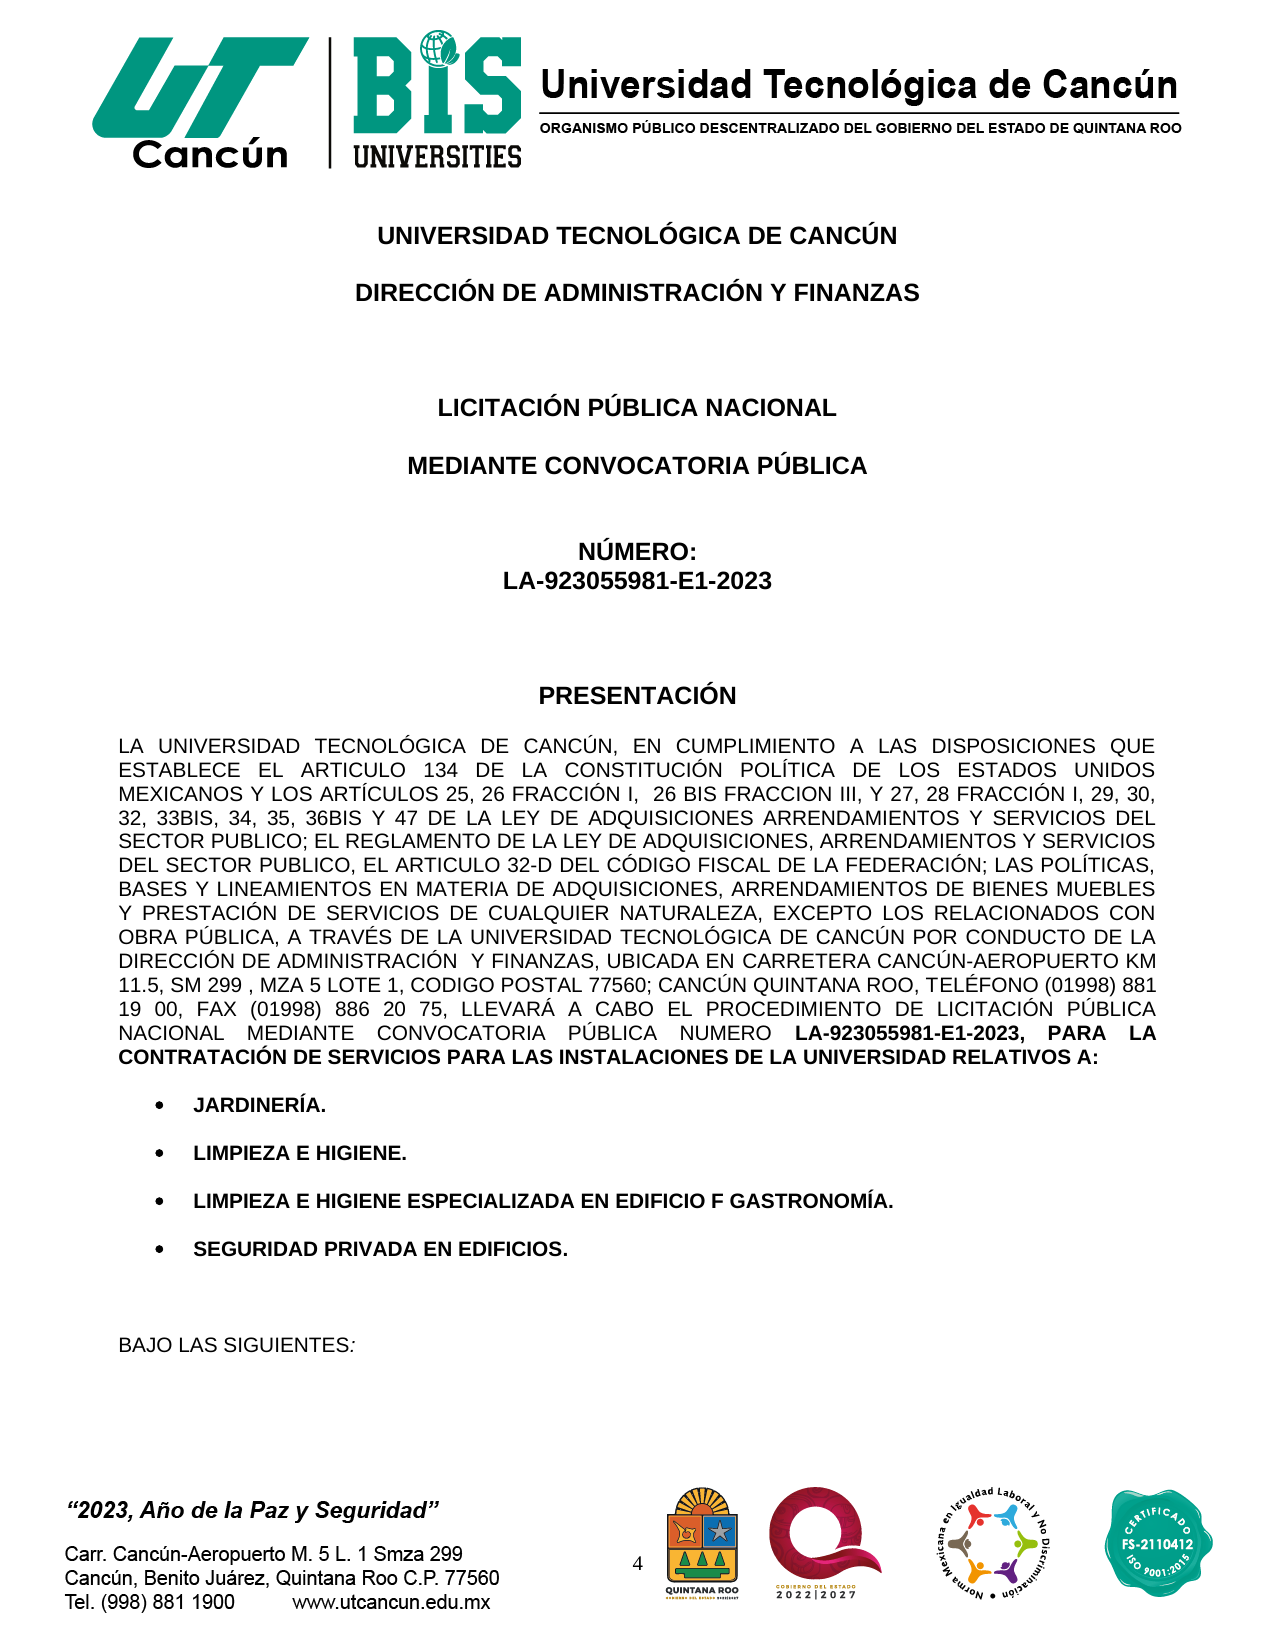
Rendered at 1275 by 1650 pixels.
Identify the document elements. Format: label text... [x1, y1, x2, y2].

text LA UNIVERSIDAD TECNOLÓGICA DE CANCÚN, EN CUMPLIMIENTO A LAS DISPOSICIONES QUE ESTABLECE EL ARTICULO 134 DE LA CONSTITUCIÓN POLÍTICA DE LOS ESTADOS UNIDOS MEXICANOS Y LOS ARTÍCULOS 25, 26 FRACCIÓN I, 26 BIS FRACCION III, Y 27, 28 FRACCIÓN I, 29, 30, 32, 33BIS, 34, 35, 36BIS Y 47 DE LA LEY DE ADQUISICIONES ARRENDAMIENTOS Y SERVICIOS DEL SECTOR PUBLICO; EL REGLAMENTO DE LA LEY DE ADQUISICIONES, ARRENDAMIENTOS Y SERVICIOS DEL SECTOR PUBLICO, EL ARTICULO 32-D DEL CÓDIGO FISCAL DE LA FEDERACIÓN; LAS POLÍTICAS, BASES Y LINEAMIENTOS EN MATERIA DE ADQUISICIONES, ARRENDAMIENTOS DE BIENES MUEBLES Y PRESTACIÓN DE SERVICIOS DE CUALQUIER NATURALEZA, EXCEPTO LOS RELACIONADOS CON OBRA PÚBLICA, A TRAVÉS DE LA UNIVERSIDAD TECNOLÓGICA DE CANCÚN POR CONDUCTO DE LA DIRECCIÓN DE ADMINISTRACIÓN Y FINANZAS, UBICADA EN CARRETERA CANCÚN-AEROPUERTO KM 11.5, SM 299 , MZA 5 LOTE 1, CODIGO POSTAL 77560; CANCÚN QUINTANA ROO, TELÉFONO (01998) 881 19 00, FAX (01998) 886 20 75, LLEVARÁ A CABO EL PROCEDIMIENTO DE LICITACIÓN PÚBLICA NACIONAL MEDIANTE CONVOCATORIA PÚBLICA NUMERO LA-923055981-E1-2023, PARA LA CONTRATACIÓN DE SERVICIOS PARA LAS INSTALACIONES DE LA UNIVERSIDAD RELATIVOS A: [118, 733, 1157, 1069]
text DIRECCIÓN DE ADMINISTRACIÓN Y FINANZAS [118, 278, 1157, 307]
text LA-923055981-E1-2023 [118, 566, 1157, 594]
picture [0, 0, 1274, 207]
text NÚMERO: [118, 537, 1157, 566]
text LICITACIÓN PÚBLICA NACIONAL [118, 393, 1157, 422]
list JARDINERÍA. [156, 1093, 1157, 1117]
text BAJO LAS SIGUIENTES: [118, 1333, 1157, 1357]
list LIMPIEZA E HIGIENE. [156, 1141, 1157, 1165]
picture [1, 1450, 1275, 1650]
text UNIVERSIDAD TECNOLÓGICA DE CANCÚN [118, 221, 1157, 249]
text MEDIANTE CONVOCATORIA PÚBLICA [118, 451, 1157, 479]
list SEGURIDAD PRIVADA EN EDIFICIOS. [156, 1237, 1157, 1261]
text PRESENTACIÓN [118, 681, 1157, 709]
list LIMPIEZA E HIGIENE ESPECIALIZADA EN EDIFICIO F GASTRONOMÍA. [156, 1189, 1157, 1213]
